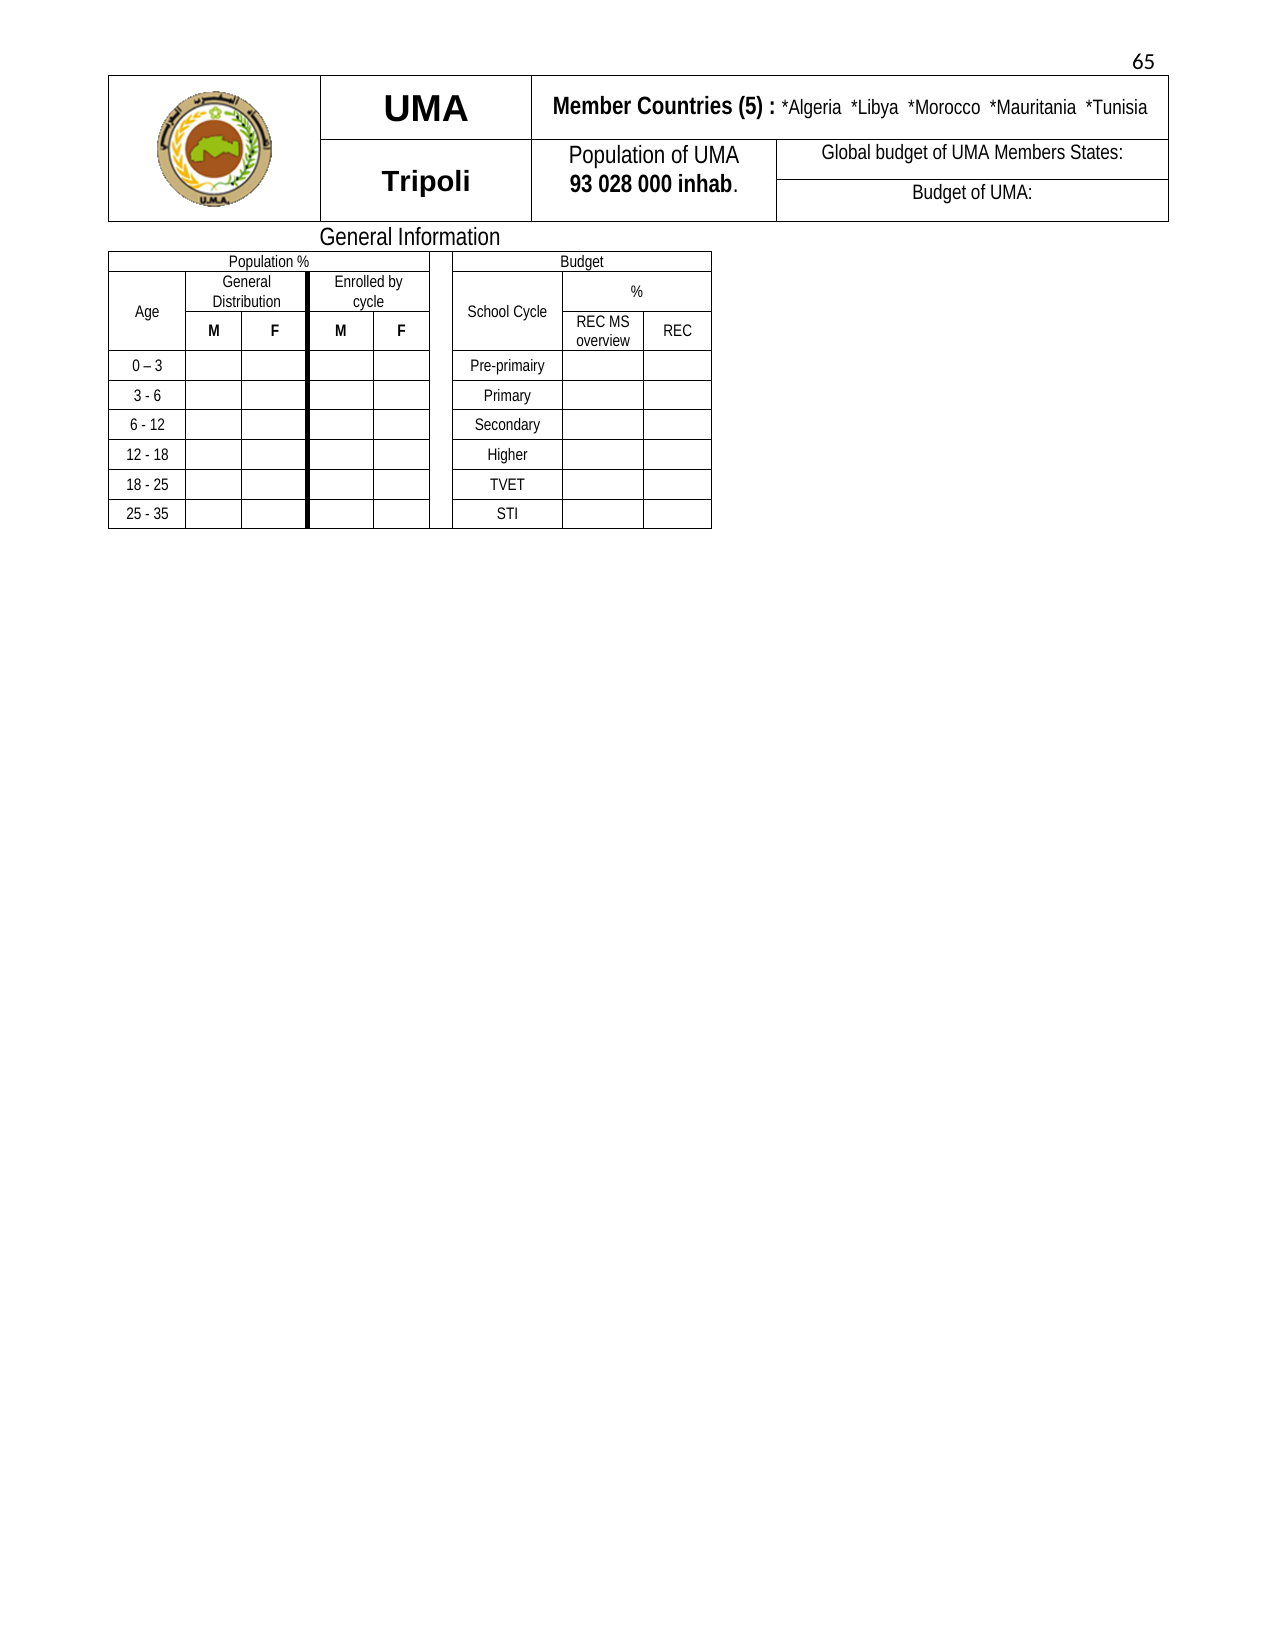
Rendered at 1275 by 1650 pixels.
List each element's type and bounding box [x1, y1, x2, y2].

picture [151, 85, 278, 212]
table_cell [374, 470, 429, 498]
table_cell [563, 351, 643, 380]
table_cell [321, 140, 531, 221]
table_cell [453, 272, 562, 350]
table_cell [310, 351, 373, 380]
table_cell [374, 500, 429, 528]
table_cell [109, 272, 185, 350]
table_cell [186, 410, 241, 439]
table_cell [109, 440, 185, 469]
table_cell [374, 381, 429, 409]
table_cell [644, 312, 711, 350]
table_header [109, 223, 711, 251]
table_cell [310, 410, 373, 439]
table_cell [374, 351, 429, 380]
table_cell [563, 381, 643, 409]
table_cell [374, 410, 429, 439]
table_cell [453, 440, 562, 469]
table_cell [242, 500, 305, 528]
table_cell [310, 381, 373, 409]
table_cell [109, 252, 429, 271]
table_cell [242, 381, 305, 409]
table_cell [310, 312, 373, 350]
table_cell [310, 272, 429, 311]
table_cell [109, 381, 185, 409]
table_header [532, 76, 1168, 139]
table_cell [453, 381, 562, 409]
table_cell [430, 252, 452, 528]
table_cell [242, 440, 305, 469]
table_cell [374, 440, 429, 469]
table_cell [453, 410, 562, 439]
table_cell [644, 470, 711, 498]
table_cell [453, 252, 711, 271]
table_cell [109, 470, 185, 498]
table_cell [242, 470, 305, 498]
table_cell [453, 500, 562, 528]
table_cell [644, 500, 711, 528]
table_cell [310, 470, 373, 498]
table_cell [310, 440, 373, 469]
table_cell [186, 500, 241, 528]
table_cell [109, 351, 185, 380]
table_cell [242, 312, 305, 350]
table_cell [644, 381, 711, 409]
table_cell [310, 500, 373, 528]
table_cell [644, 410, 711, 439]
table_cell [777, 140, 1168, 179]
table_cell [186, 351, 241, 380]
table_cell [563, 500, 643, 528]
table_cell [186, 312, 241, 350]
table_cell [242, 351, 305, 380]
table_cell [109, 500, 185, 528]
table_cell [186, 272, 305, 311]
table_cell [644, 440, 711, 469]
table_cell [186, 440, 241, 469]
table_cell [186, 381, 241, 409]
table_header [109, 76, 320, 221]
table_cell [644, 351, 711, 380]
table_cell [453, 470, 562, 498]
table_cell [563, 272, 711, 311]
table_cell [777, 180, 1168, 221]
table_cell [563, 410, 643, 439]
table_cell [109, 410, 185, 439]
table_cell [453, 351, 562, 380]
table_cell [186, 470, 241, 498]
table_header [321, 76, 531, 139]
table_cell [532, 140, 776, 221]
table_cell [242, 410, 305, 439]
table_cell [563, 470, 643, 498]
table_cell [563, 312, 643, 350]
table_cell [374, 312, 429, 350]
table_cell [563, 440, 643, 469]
